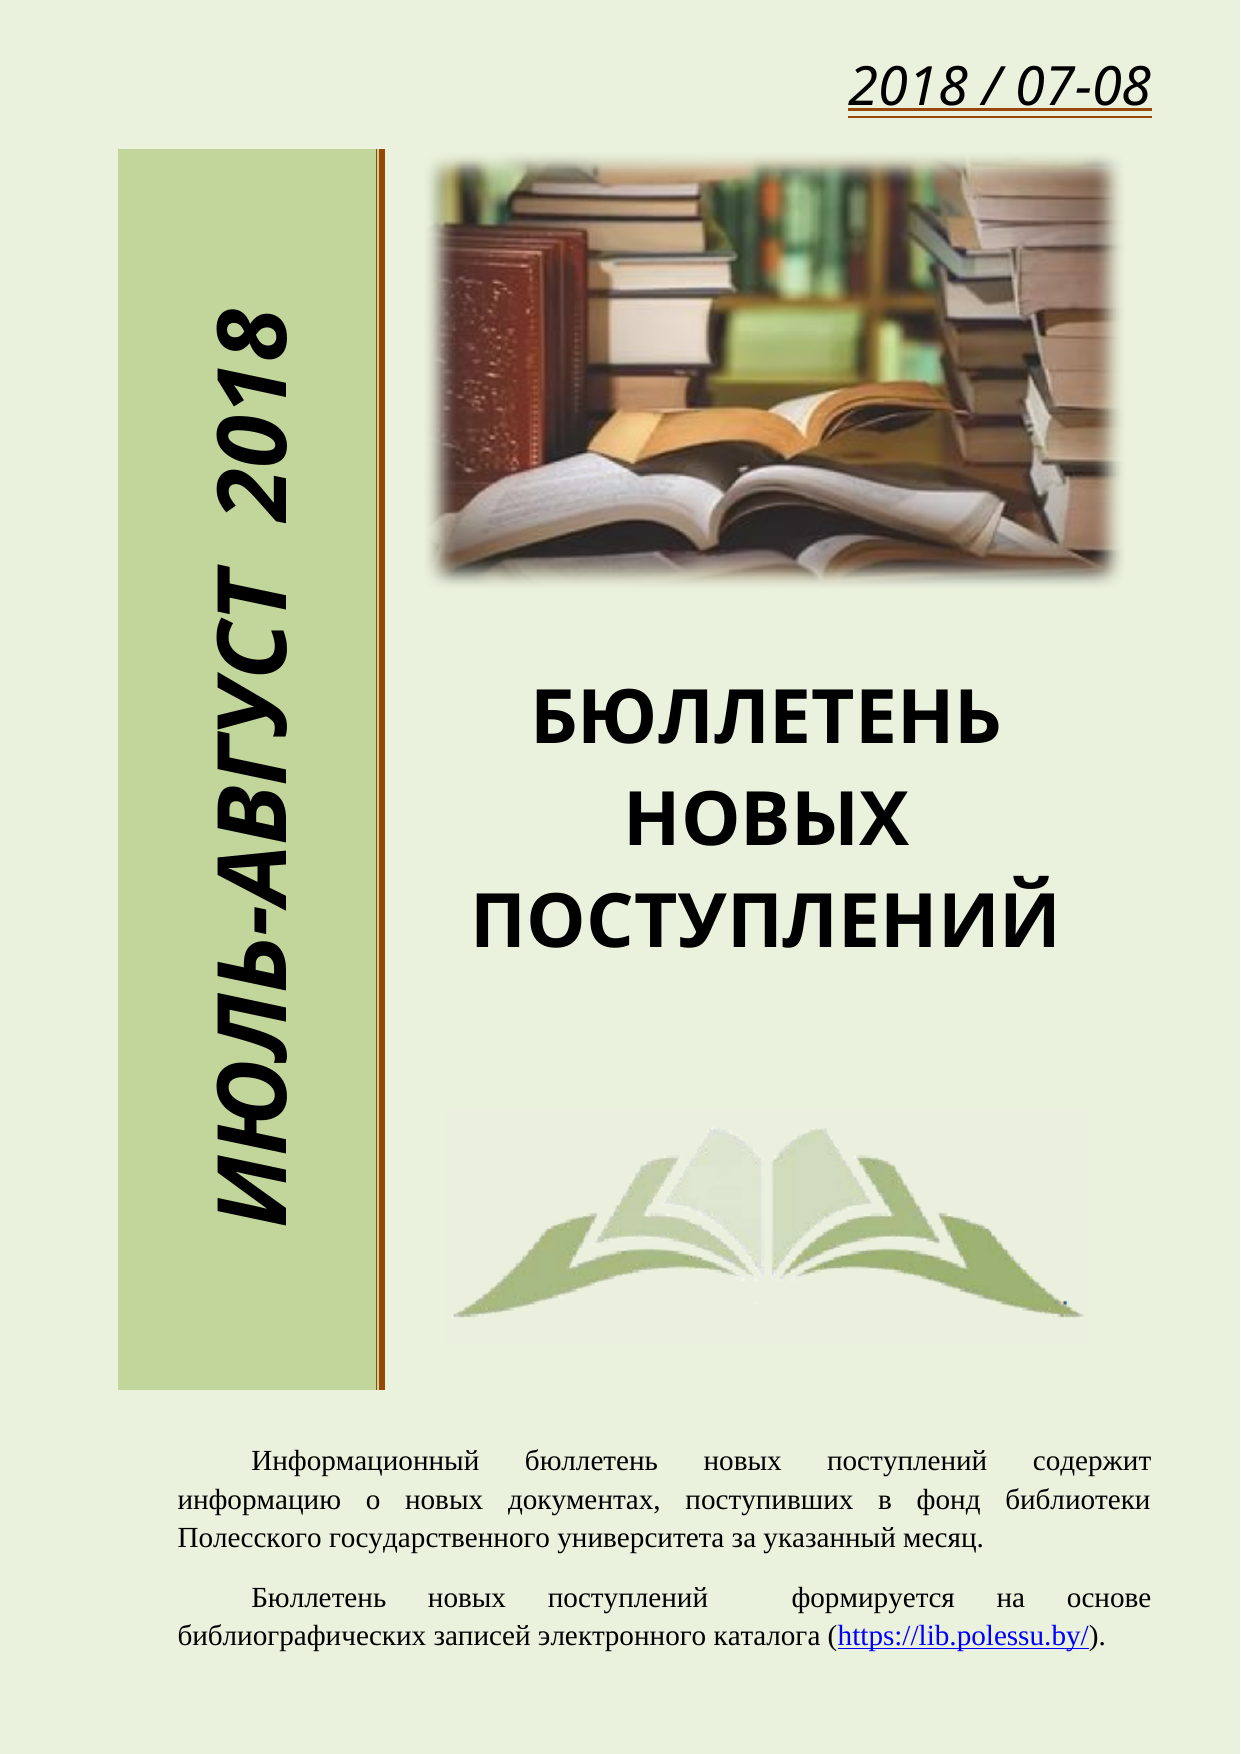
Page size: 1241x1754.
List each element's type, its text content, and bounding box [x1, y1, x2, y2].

picture [446, 1108, 1089, 1344]
text Информационный бюллетень новых поступлений содержит информацию о новых документах, поступивших в фонд библиотеки Полесского государственного университета за указанный месяц. [177, 1443, 1152, 1554]
table_cell ИЮЛЬ-АВГУСТ 2018 [118, 149, 376, 1390]
text Бюллетень новых поступлений формируется на основе библиографических записей электронного каталога (https://lib.polessu.by/). [177, 1580, 1152, 1652]
table_cell БЮЛЛЕТЕНЬ НОВЫХ ПОСТУПЛЕНИЙ [385, 149, 1152, 1390]
